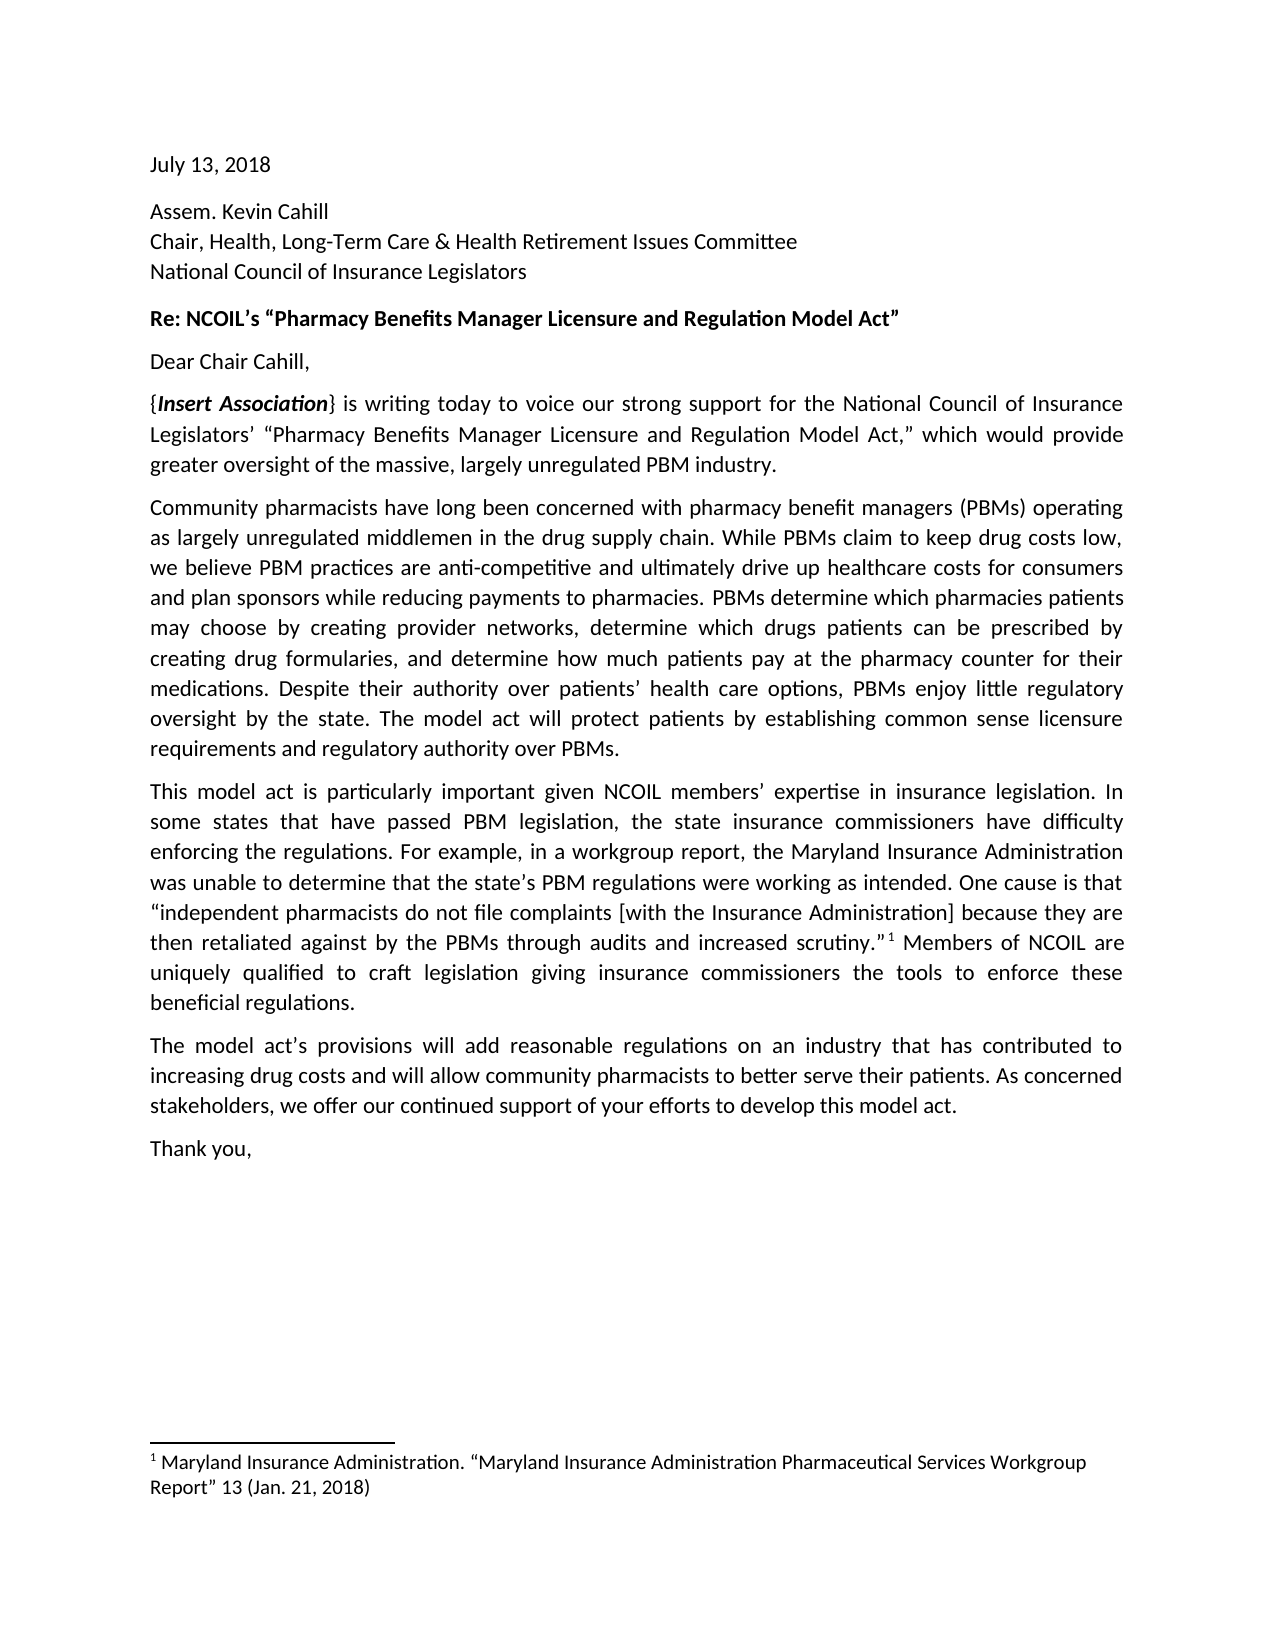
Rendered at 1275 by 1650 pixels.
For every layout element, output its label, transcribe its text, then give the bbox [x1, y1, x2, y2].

text Chair, Health, Long-Term Care & Health Retirement Issues Committee [150, 227, 1005, 255]
text {Insert Association} is writing today to voice our strong support for the National Council of Insurance Legislators’ “Pharmacy Benefits Manager Licensure and Regulation Model Act,” which would provide greater oversight of the massive, largely unregulated PBM industry. [150, 389, 1125, 478]
text Thank you, [150, 1134, 1125, 1162]
text Dear Chair Cahill, [150, 347, 1125, 375]
text Re: NCOIL’s “Pharmacy Benefits Manager Licensure and Regulation Model Act” [150, 304, 1125, 332]
text This model act is particularly important given NCOIL members’ expertise in insurance legislation. In some states that have passed PBM legislation, the state insurance commissioners have difficulty enforcing the regulations. For example, in a workgroup report, the Maryland Insurance Administration was unable to determine that the state’s PBM regulations were working as intended. One cause is that “independent pharmacists do not file complaints [with the Insurance Administration] because they are then retaliated against by the PBMs through audits and increased scrutiny.” Members of NCOIL are uniquely qualified to craft legislation giving insurance commissioners the tools to enforce these beneficial regulations. [150, 777, 1125, 1017]
text National Council of Insurance Legislators [150, 257, 1005, 285]
text The model act’s provisions will add reasonable regulations on an industry that has contributed to increasing drug costs and will allow community pharmacists to better serve their patients. As concerned stakeholders, we offer our continued support of your efforts to develop this model act. [150, 1031, 1125, 1120]
text Assem. Kevin Cahill [150, 197, 1005, 225]
text Community pharmacists have long been concerned with pharmacy benefit managers (PBMs) operating as largely unregulated middlemen in the drug supply chain. While PBMs claim to keep drug costs low, we believe PBM practices are anti-competitive and ultimately drive up healthcare costs for consumers and plan sponsors while reducing payments to pharmacies. PBMs determine which pharmacies patients may choose by creating provider networks, determine which drugs patients can be prescribed by creating drug formularies, and determine how much patients pay at the pharmacy counter for their medications. Despite their authority over patients’ health care options, PBMs enjoy little regulatory oversight by the state. The model act will protect patients by establishing common sense licensure requirements and regulatory authority over PBMs. [150, 493, 1125, 762]
text July 13, 2018 [150, 150, 1005, 178]
